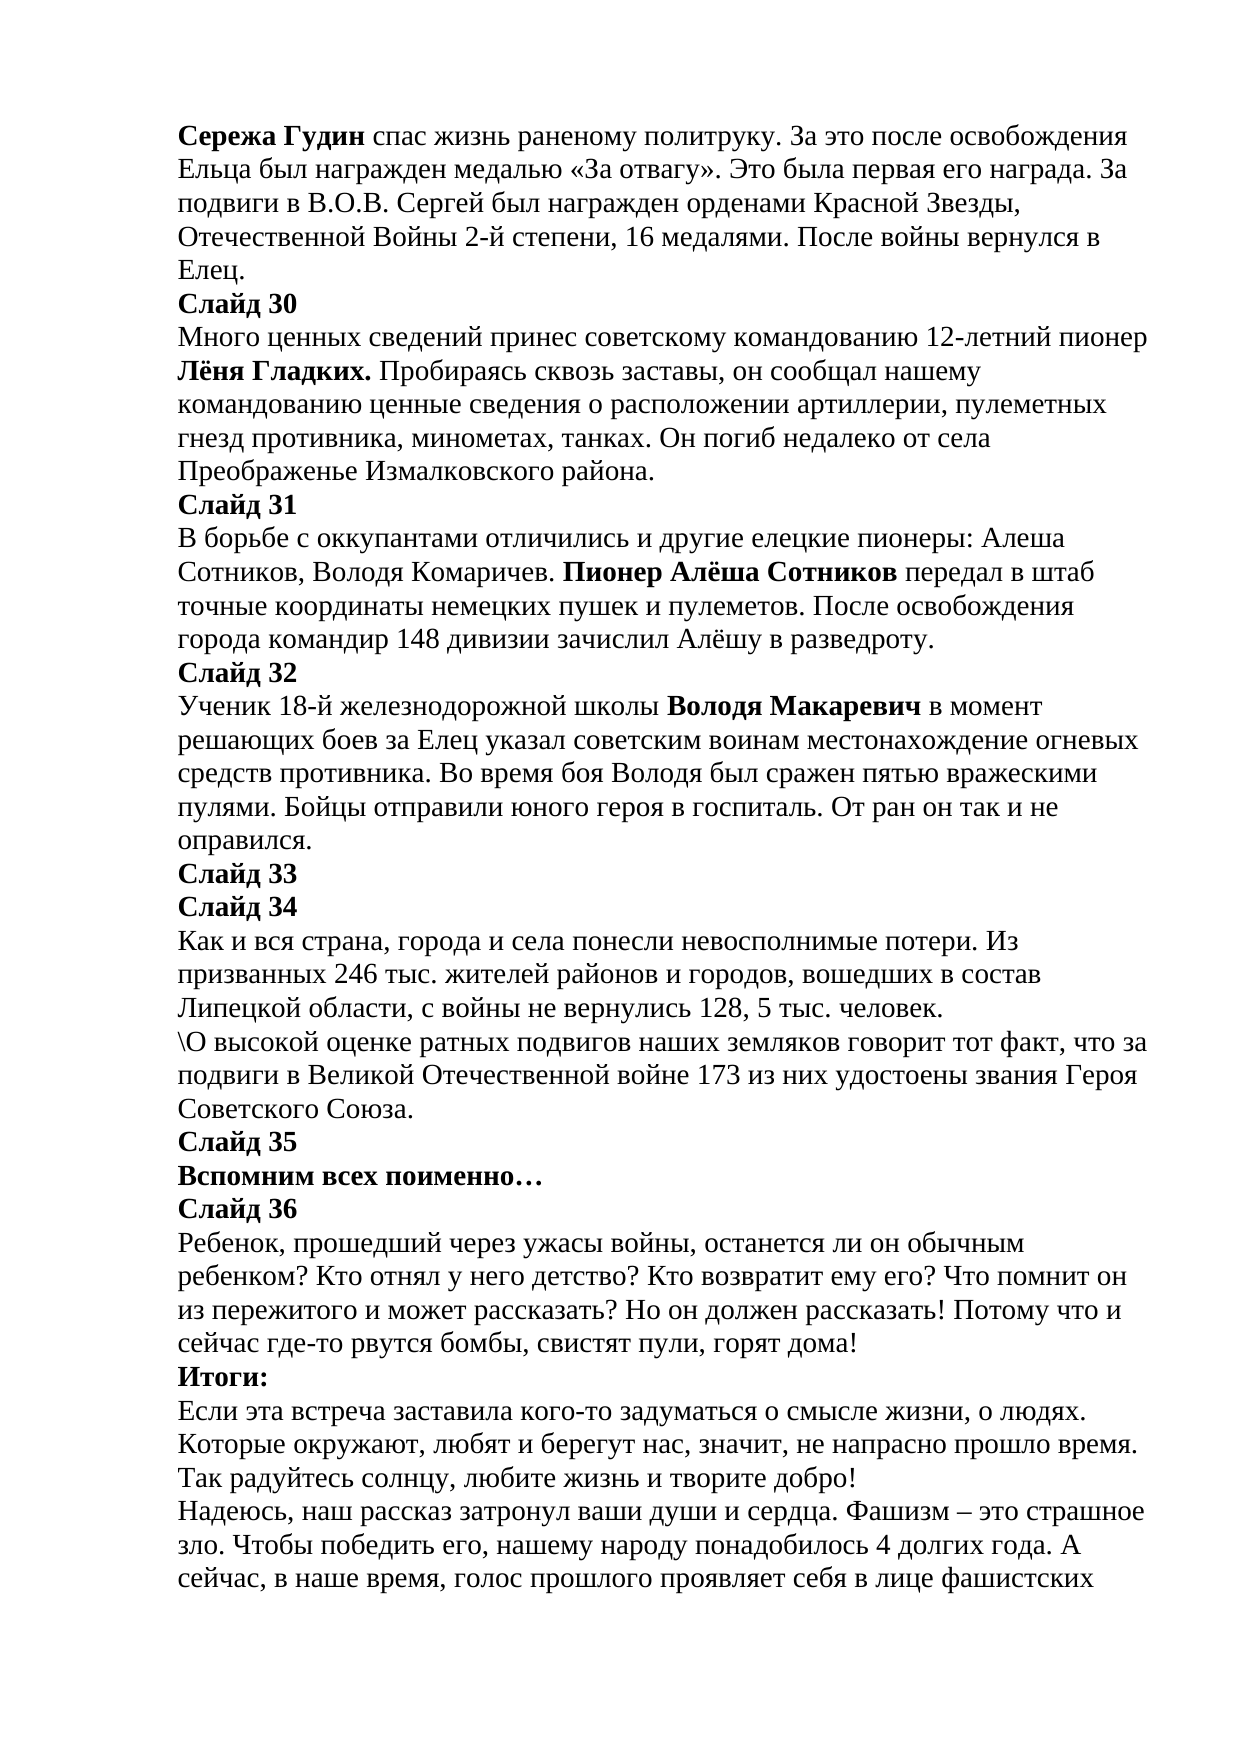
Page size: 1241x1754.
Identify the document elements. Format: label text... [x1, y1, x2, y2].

text \О высокой оценке ратных подвигов наших земляков говорит тот факт, что за подвиги в Великой Отечественной войне 173 из них удостоены звания Героя Советского Союза. [177, 1024, 1152, 1124]
text Слайд 36 [177, 1191, 1152, 1225]
text Много ценных сведений принес советскому командованию 12-летний пионер Лёня Гладких. Пробираясь сквозь заставы, он сообщал нашему командованию ценные сведения о расположении артиллерии, пулеметных гнезд противника, минометах, танках. Он погиб недалеко от села Преображенье Измалковского района. [177, 319, 1152, 487]
text Слайд 35 [177, 1124, 1152, 1158]
text Если эта встреча заставила кого-то задуматься о смысле жизни, о людях. Которые окружают, любят и берегут нас, значит, не напрасно прошло время. Так радуйтесь солнцу, любите жизнь и творите добро! [177, 1393, 1152, 1493]
text Вспомним всех поименно… [177, 1158, 1152, 1191]
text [177, 1493, 1152, 1594]
text Ученик 18-й железнодорожной школы Володя Макаревич в момент решающих боев за Елец указал советским воинам местонахождение огневых средств противника. Во время боя Володя был сражен пятью вражескими пулями. Бойцы отправили юного героя в госпиталь. От ран он так и не оправился. [177, 688, 1152, 856]
text В борьбе с оккупантами отличились и другие елецкие пионеры: Алеша Сотников, Володя Комаричев. Пионер Алёша Сотников передал в штаб точные координаты немецких пушек и пулеметов. После освобождения города командир 148 дивизии зачислил Алёшу в разведроту. [177, 521, 1152, 655]
text Как и вся страна, города и села понесли невосполнимые потери. Из призванных 246 тыс. жителей районов и городов, вошедших в состав Липецкой области, с войны не вернулись 128, 5 тыс. человек. [177, 923, 1152, 1024]
text Итоги: [177, 1359, 1152, 1393]
text Слайд 33 [177, 856, 1152, 889]
text Слайд 31 [177, 487, 1152, 521]
text Сережа Гудин спас жизнь раненому политруку. За это после освобождения Ельца был награжден медалью «За отвагу». Это была первая его награда. За подвиги в В.О.В. Сергей был награжден орденами Красной Звезды, Отечественной Войны 2-й степени, 16 медалями. После войны вернулся в Елец. [177, 118, 1152, 286]
text Слайд 34 [177, 889, 1152, 923]
text Слайд 32 [177, 655, 1152, 688]
text Ребенок, прошедший через ужасы войны, останется ли он обычным ребенком? Кто отнял у него детство? Кто возвратит ему его? Что помнит он из пережитого и может рассказать? Но он должен рассказать! Потому что и сейчас где-то рвутся бомбы, свистят пули, горят дома! [177, 1225, 1152, 1359]
text Слайд 30 [177, 286, 1152, 319]
